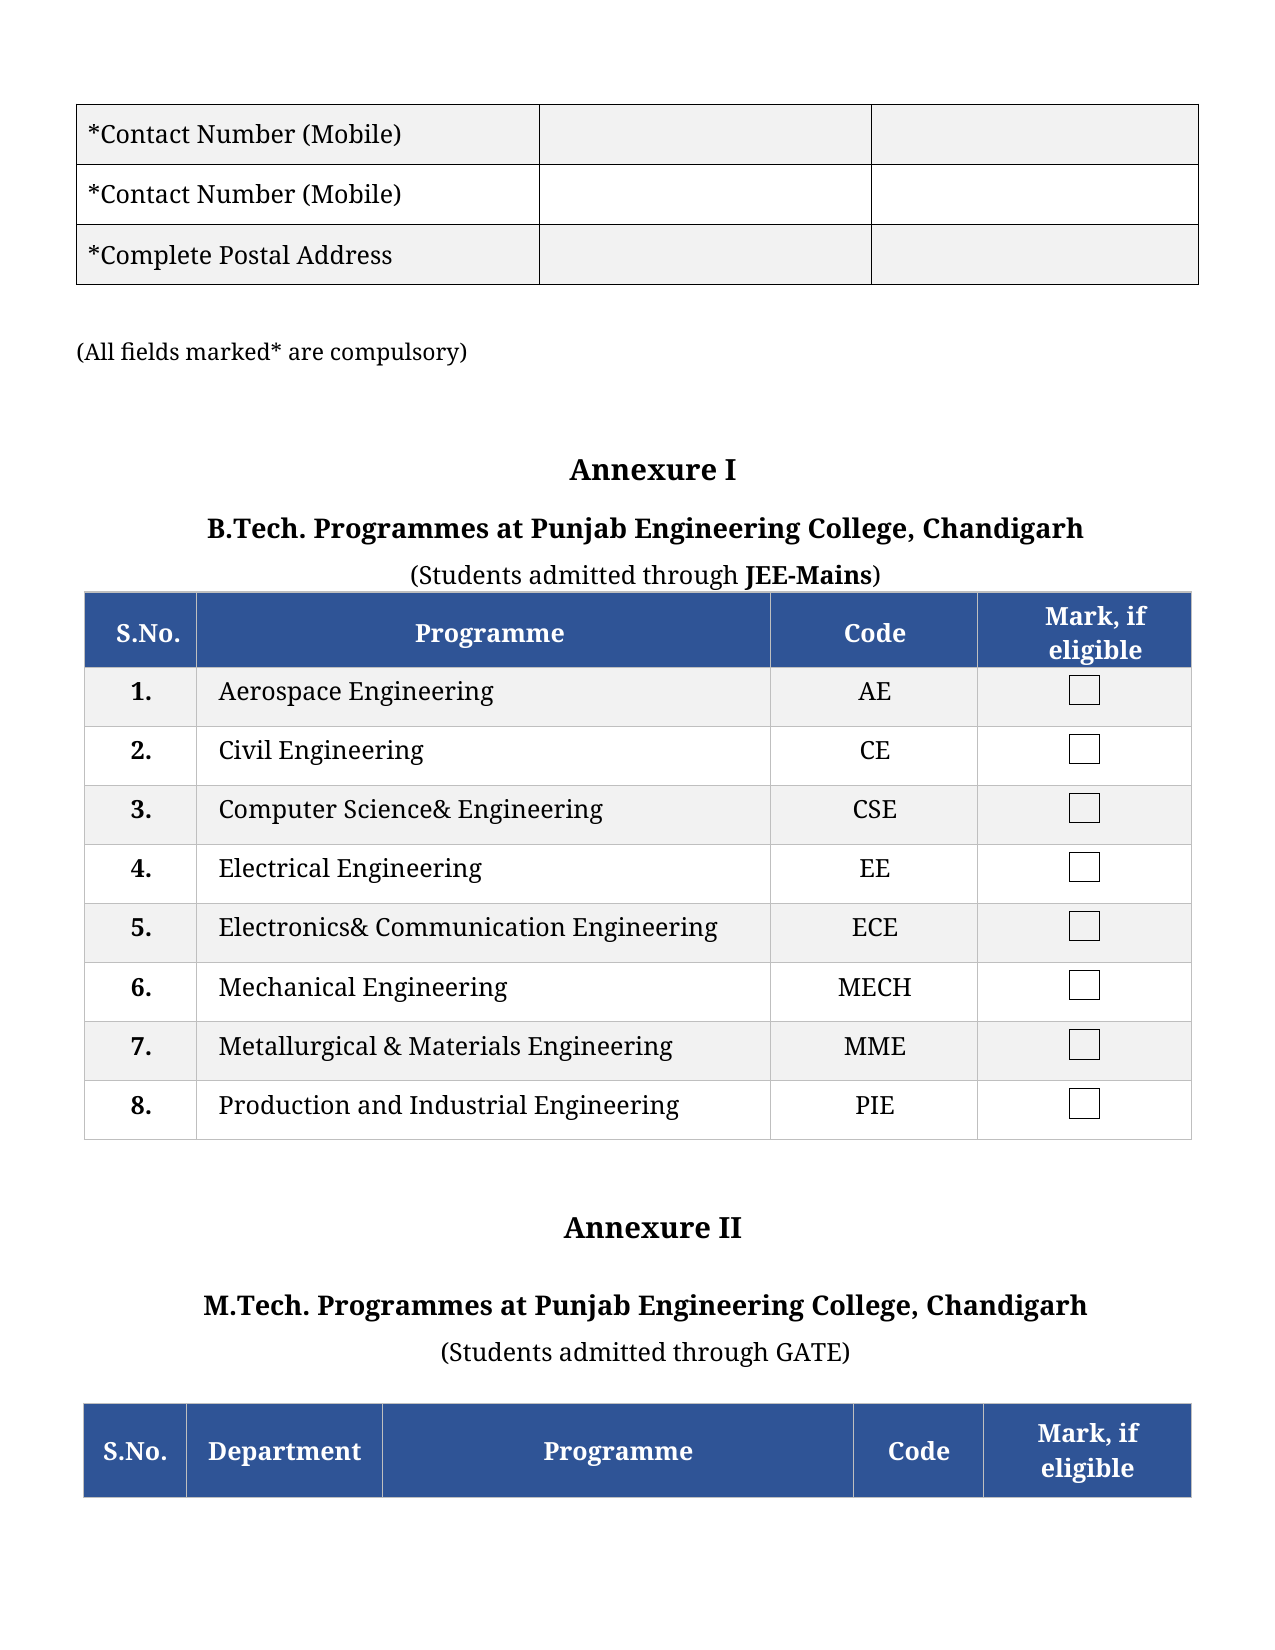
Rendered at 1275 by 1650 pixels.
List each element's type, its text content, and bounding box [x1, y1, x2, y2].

table_header Programme [383, 1404, 853, 1497]
table_cell MECH [771, 963, 977, 1021]
table_cell [978, 786, 1191, 844]
table_cell Civil Engineering [197, 727, 770, 785]
text M.Tech. Programmes at Punjab Engineering College, Chandigarh [163, 1247, 1127, 1324]
text (Students admitted through JEE-Mains) [163, 557, 1127, 591]
text (Students admitted through GATE) [163, 1334, 1127, 1368]
table_cell 4. [85, 845, 196, 903]
table_cell [978, 904, 1191, 962]
table_cell [540, 165, 871, 224]
text Annexure I [459, 449, 846, 489]
table_cell [978, 963, 1191, 1021]
table_cell 7. [85, 1022, 196, 1080]
table_cell [978, 727, 1191, 785]
table_header Mark, if eligible [978, 593, 1191, 667]
table_header S.No. [84, 1404, 186, 1497]
table_cell [872, 225, 1198, 284]
table_cell [540, 225, 871, 284]
text (All fields marked* are compulsory) [61, 336, 1127, 367]
table_cell Computer Science& Engineering [197, 786, 770, 844]
table_cell [978, 1022, 1191, 1080]
table_cell [872, 105, 1198, 164]
table_cell 1. [85, 668, 196, 726]
table_cell *Contact Number (Mobile) [77, 105, 539, 164]
table_header Mark, if eligible [984, 1404, 1191, 1497]
table_cell Metallurgical & Materials Engineering [197, 1022, 770, 1080]
table_cell *Contact Number (Mobile) [77, 165, 539, 224]
table_cell [978, 845, 1191, 903]
table_cell 5. [85, 904, 196, 962]
table_cell 2. [85, 727, 196, 785]
table_cell 8. [85, 1081, 196, 1139]
table_cell Aerospace Engineering [197, 668, 770, 726]
table_header Department [187, 1404, 382, 1497]
table_cell Production and Industrial Engineering [197, 1081, 770, 1139]
table_cell 3. [85, 786, 196, 844]
table_cell 6. [85, 963, 196, 1021]
table_cell AE [771, 668, 977, 726]
table_header Programme [197, 593, 770, 667]
table_cell EE [771, 845, 977, 903]
table_cell ECE [771, 904, 977, 962]
table_header S.No. [85, 593, 196, 667]
table_header Code [771, 593, 977, 667]
table_cell CSE [771, 786, 977, 844]
table_cell [978, 1081, 1191, 1139]
table_cell Mechanical Engineering [197, 963, 770, 1021]
table_cell CE [771, 727, 977, 785]
table_cell Electronics& Communication Engineering [197, 904, 770, 962]
text Annexure II [459, 1207, 846, 1247]
text B.Tech. Programmes at Punjab Engineering College, Chandigarh [163, 510, 1127, 547]
table_cell [978, 668, 1191, 726]
table_cell Electrical Engineering [197, 845, 770, 903]
table_cell PIE [771, 1081, 977, 1139]
table_cell [540, 105, 871, 164]
table_cell [872, 165, 1198, 224]
table_cell *Complete Postal Address [77, 225, 539, 284]
table_cell MME [771, 1022, 977, 1080]
table_header Code [854, 1404, 983, 1497]
